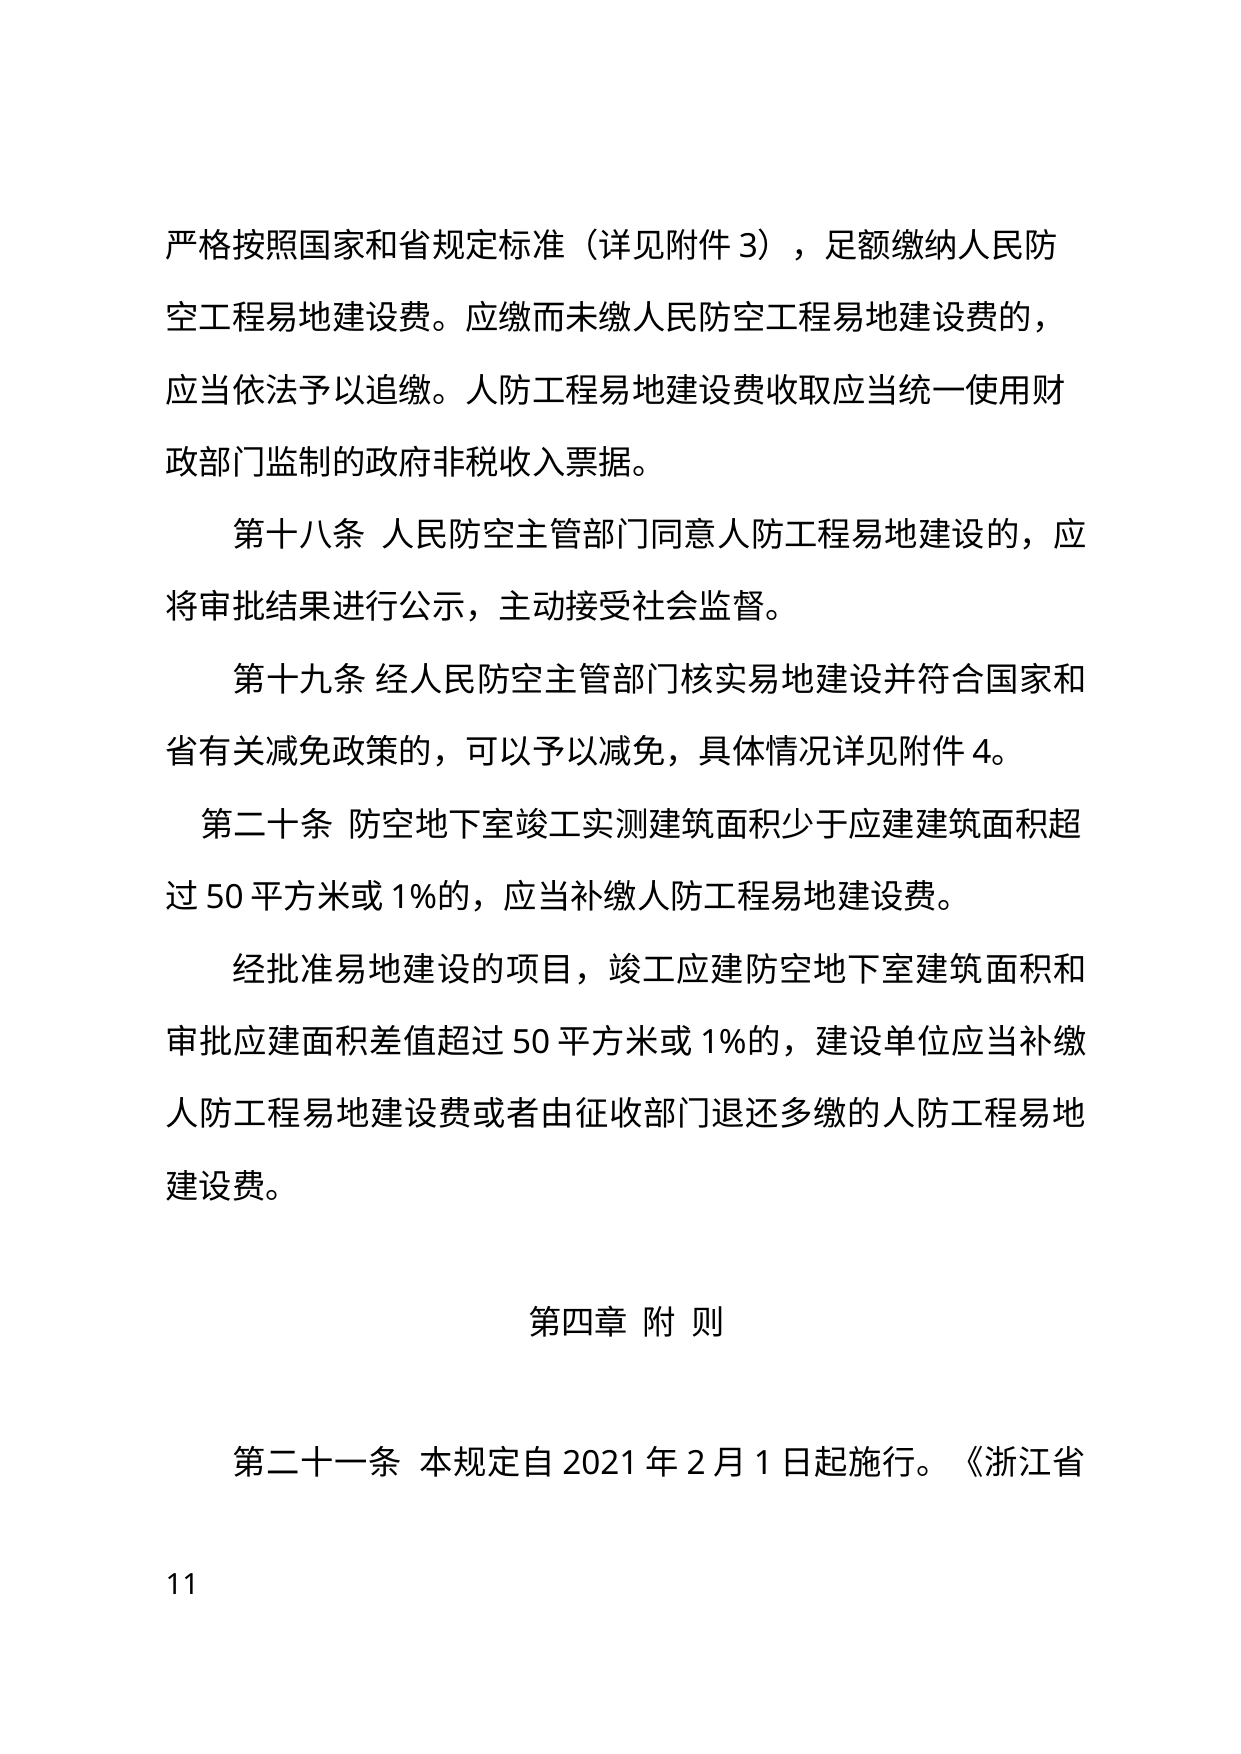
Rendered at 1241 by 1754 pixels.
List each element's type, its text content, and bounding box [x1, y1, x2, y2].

text 经批准易地建设的项目，竣工应建防空地下室建筑面积和审批应建面积差值超过50平方米或1%的，建设单位应当补缴人防工程易地建设费或者由征收部门退还多缴的人防工程易地建设费。 [165, 942, 1087, 1208]
text 第二十条 防空地下室竣工实测建筑面积少于应建建筑面积超过50平方米或1%的，应当补缴人防工程易地建设费。 [165, 797, 1087, 918]
text 第十八条 人民防空主管部门同意人防工程易地建设的，应将审批结果进行公示，主动接受社会监督。 [165, 508, 1087, 628]
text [165, 218, 1087, 484]
text 第四章 附 则 [165, 1296, 1087, 1344]
text 第十九条 经人民防空主管部门核实易地建设并符合国家和省有关减免政策的，可以予以减免，具体情况详见附件4。 [165, 652, 1087, 773]
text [165, 1436, 1087, 1484]
